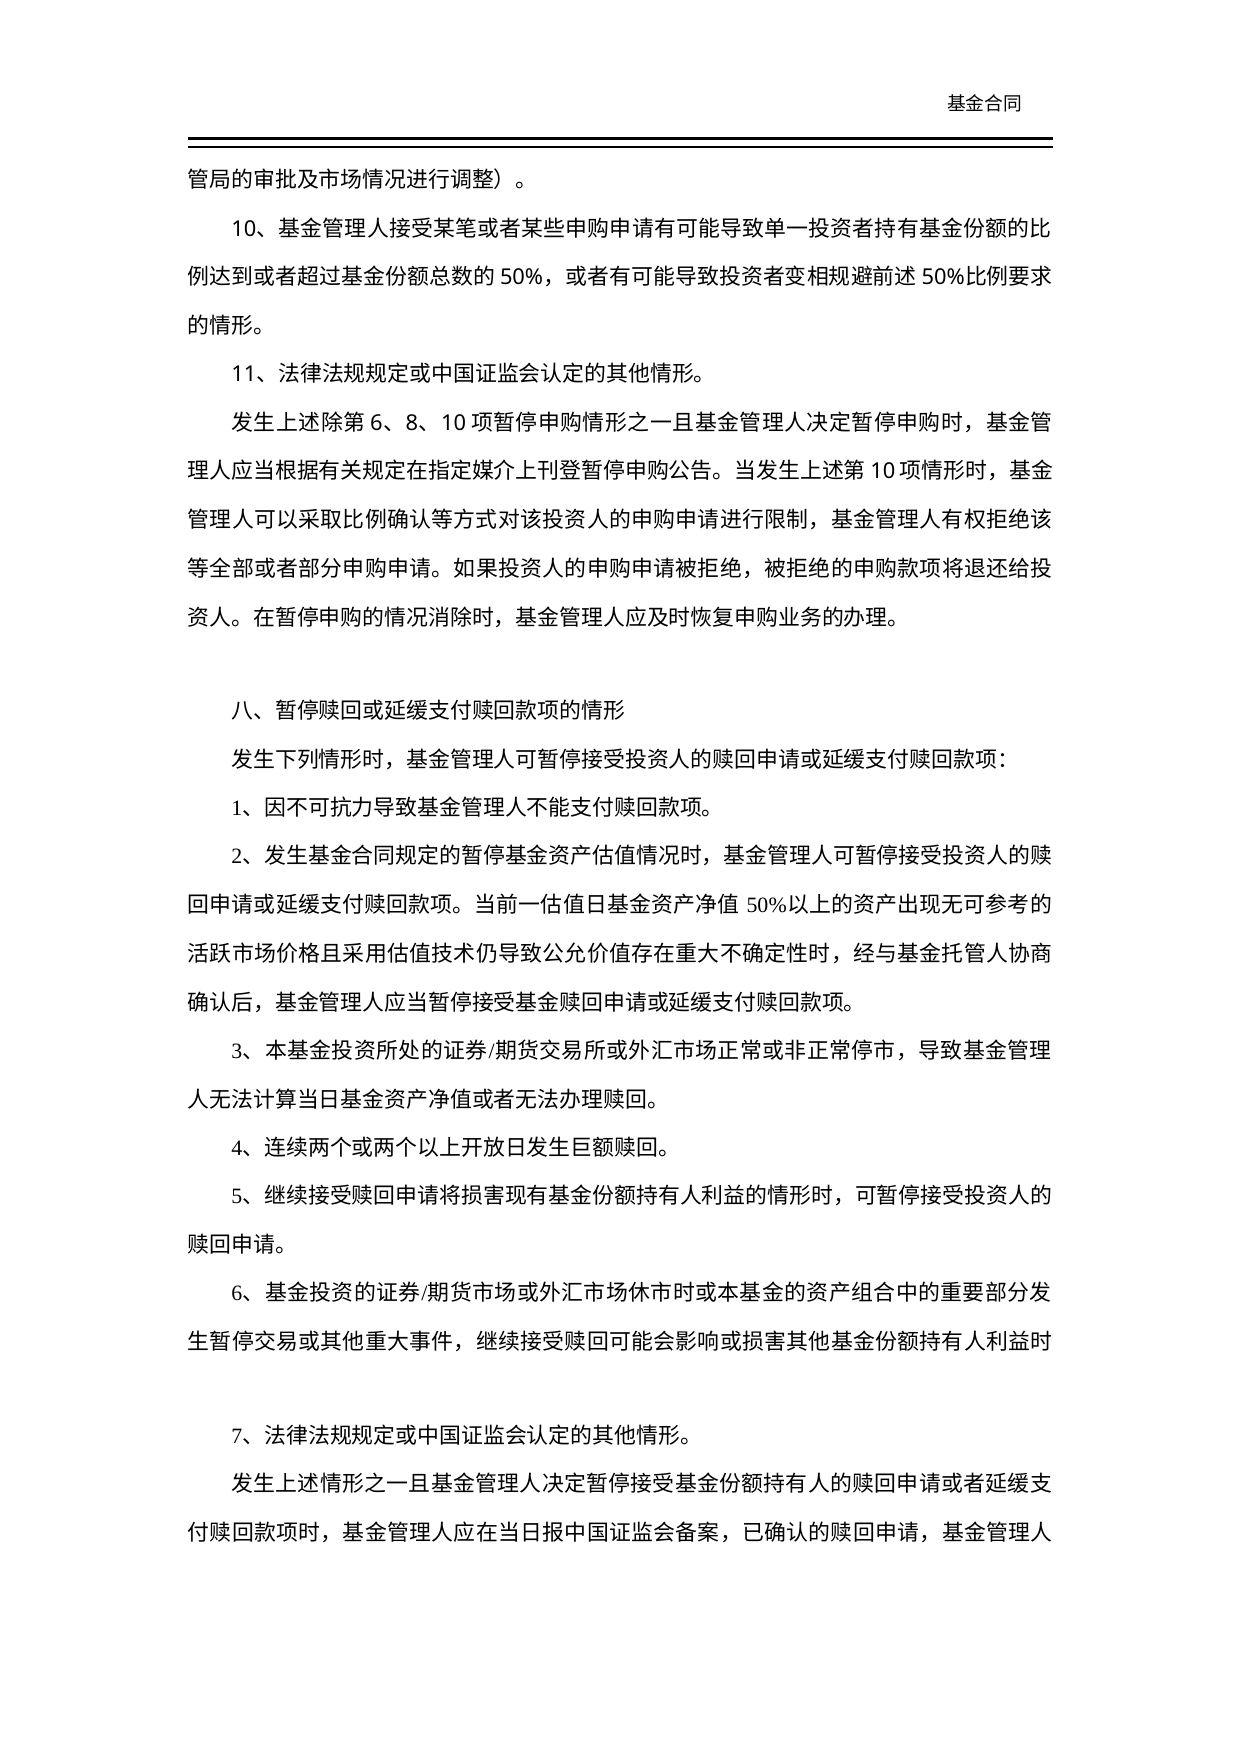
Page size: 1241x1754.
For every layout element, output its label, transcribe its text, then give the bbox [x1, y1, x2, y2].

text 3、本基金投资所处的证券/期货交易所或外汇市场正常或非正常停市，导致基金管理人无法计算当日基金资产净值或者无法办理赎回。 [187, 1032, 1053, 1114]
text 7、法律法规规定或中国证监会认定的其他情形。 [187, 1418, 1053, 1450]
text 4、连续两个或两个以上开放日发生巨额赎回。 [187, 1129, 1053, 1162]
text 发生上述除第6、8、10项暂停申购情形之一且基金管理人决定暂停申购时，基金管理人应当根据有关规定在指定媒介上刊登暂停申购公告。当发生上述第10项情形时，基金管理人可以采取比例确认等方式对该投资人的申购申请进行限制，基金管理人有权拒绝该等全部或者部分申购申请。如果投资人的申购申请被拒绝，被拒绝的申购款项将退还给投资人。在暂停申购的情况消除时，基金管理人应及时恢复申购业务的办理。 [187, 404, 1053, 632]
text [187, 1466, 1053, 1547]
text 1、因不可抗力导致基金管理人不能支付赎回款项。 [187, 789, 1053, 822]
text 10、基金管理人接受某笔或者某些申购申请有可能导致单一投资者持有基金份额的比例达到或者超过基金份额总数的50%，或者有可能导致投资者变相规避前述50%比例要求的情形。 [187, 210, 1053, 340]
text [187, 162, 1053, 194]
text 发生下列情形时，基金管理人可暂停接受投资人的赎回申请或延缓支付赎回款项： [187, 741, 1053, 774]
text 2、发生基金合同规定的暂停基金资产估值情况时，基金管理人可暂停接受投资人的赎回申请或延缓支付赎回款项。当前一估值日基金资产净值50%以上的资产出现无可参考的活跃市场价格且采用估值技术仍导致公允价值存在重大不确定性时，经与基金托管人协商确认后，基金管理人应当暂停接受基金赎回申请或延缓支付赎回款项。 [187, 838, 1053, 1017]
text 八、暂停赎回或延缓支付赎回款项的情形 [187, 693, 1053, 725]
text 5、继续接受赎回申请将损害现有基金份额持有人利益的情形时，可暂停接受投资人的赎回申请。 [187, 1178, 1053, 1259]
text 6、基金投资的证券/期货市场或外汇市场休市时或本基金的资产组合中的重要部分发生暂停交易或其他重大事件，继续接受赎回可能会影响或损害其他基金份额持有人利益时。 [187, 1275, 1053, 1405]
text 11、法律法规规定或中国证监会认定的其他情形。 [187, 356, 1053, 389]
